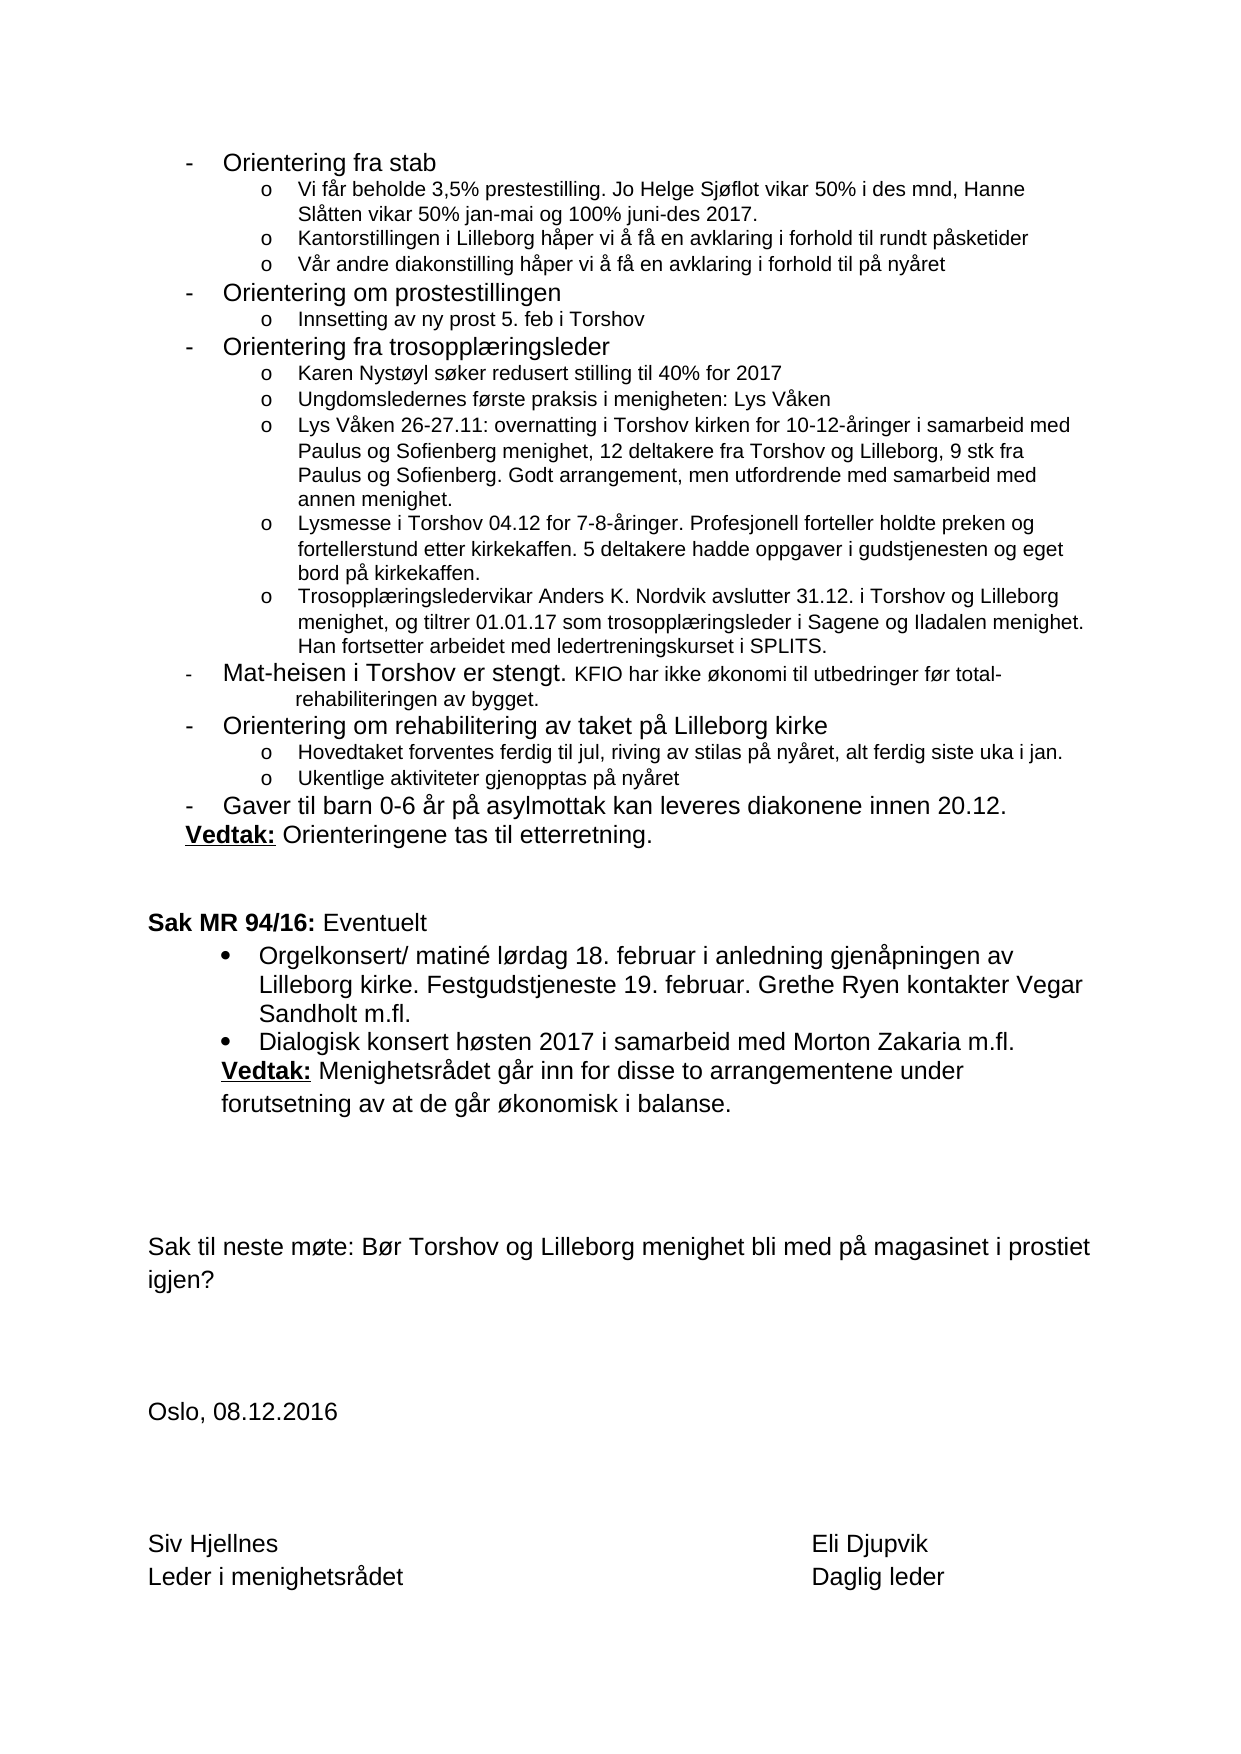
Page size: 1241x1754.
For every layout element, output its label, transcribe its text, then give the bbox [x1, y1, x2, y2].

list Vi får beholde 3,5% prestestilling. Jo Helge Sjøflot vikar 50% i des mnd, Hanne Slåtten vikar 50% jan-mai og 100% juni-des 2017. [260, 176, 1093, 226]
text Vedtak: Menighetsrådet går inn for disse to arrangementene under forutsetning av at de går økonomisk i balanse. [221, 1056, 1093, 1118]
text Siv Hjellnes Eli Djupvik [148, 1529, 1093, 1558]
text Sak MR 94/16: Eventuelt [148, 908, 1093, 937]
text Sak til neste møte: Bør Torshov og Lilleborg menighet bli med på magasinet i prostiet igjen? [148, 1232, 1093, 1294]
list Hovedtaket forventes ferdig til jul, riving av stilas på nyåret, alt ferdig siste uka i jan. [260, 739, 1093, 765]
list Ungdomsledernes første praksis i menigheten: Lys Våken [260, 387, 1093, 413]
list Orientering om rehabilitering av taket på Lilleborg kirke [185, 711, 1093, 739]
text Leder i menighetsrådet Daglig leder [148, 1562, 1093, 1591]
list Trosopplæringsledervikar Anders K. Nordvik avslutter 31.12. i Torshov og Lilleborg menighet, og tiltrer 01.01.17 som trosopplæringsleder i Sagene og Iladalen menighet. Han fortsetter arbeidet med ledertreningskurset i SPLITS. [260, 584, 1093, 658]
list Innsetting av ny prost 5. feb i Torshov [260, 307, 1093, 332]
list Orientering fra trosopplæringsleder [185, 332, 1093, 361]
list Orientering om prostestillingen [185, 278, 1093, 307]
list Orientering fra stab [185, 148, 1093, 176]
list Lysmesse i Torshov 04.12 for 7-8-åringer. Profesjonell forteller holdte preken og fortellerstund etter kirkekaffen. 5 deltakere hadde oppgaver i gudstjenesten og eget bord på kirkekaffen. [260, 511, 1093, 584]
list rehabiliteringen av bygget. [223, 687, 1093, 711]
list Dialogisk konsert høsten 2017 i samarbeid med Morton Zakaria m.fl. [221, 1027, 1093, 1056]
list Orgelkonsert/ matiné lørdag 18. februar i anledning gjenåpningen av Lilleborg kirke. Festgudstjeneste 19. februar. Grethe Ryen kontakter Vegar Sandholt m.fl. [221, 941, 1093, 1027]
text Oslo, 08.12.2016 [148, 1397, 1093, 1426]
list Mat-heisen i Torshov er stengt. KFIO har ikke økonomi til utbedringer før total- [185, 658, 1093, 687]
list Vår andre diakonstilling håper vi å få en avklaring i forhold til på nyåret [260, 252, 1093, 278]
list Ukentlige aktiviteter gjenopptas på nyåret [260, 765, 1093, 791]
list Lys Våken 26-27.11: overnatting i Torshov kirken for 10-12-åringer i samarbeid med Paulus og Sofienberg menighet, 12 deltakere fra Torshov og Lilleborg, 9 stk fra Paulus og Sofienberg. Godt arrangement, men utfordrende med samarbeid med annen menighet. [260, 413, 1093, 511]
list Karen Nystøyl søker redusert stilling til 40% for 2017 [260, 361, 1093, 387]
list Gaver til barn 0-6 år på asylmottak kan leveres diakonene innen 20.12. [185, 791, 1093, 820]
text Vedtak: Orienteringene tas til etterretning. [148, 820, 1093, 849]
list Kantorstillingen i Lilleborg håper vi å få en avklaring i forhold til rundt påsketider [260, 226, 1093, 252]
